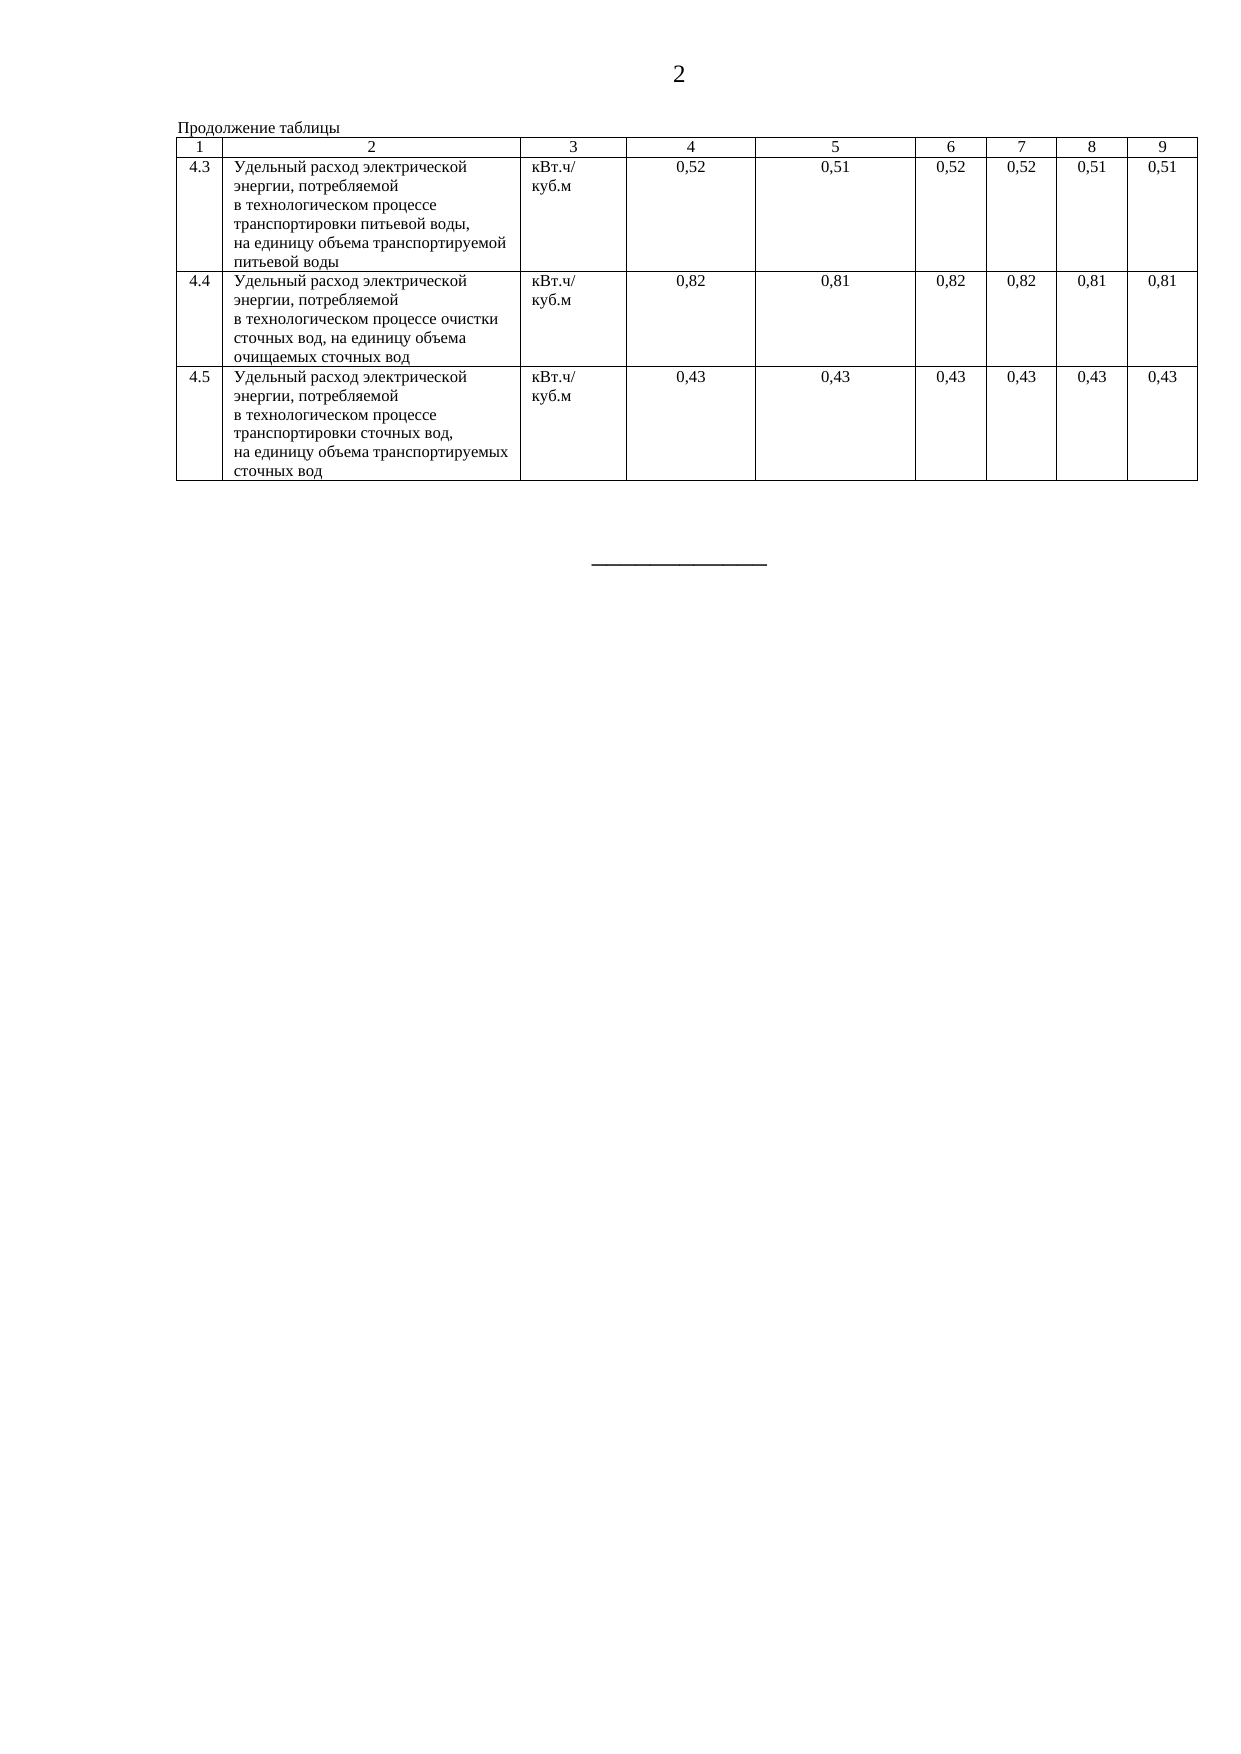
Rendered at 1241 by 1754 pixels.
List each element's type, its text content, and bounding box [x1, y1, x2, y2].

table_cell 0,43 [627, 367, 755, 480]
table_cell 0,43 [916, 367, 986, 480]
table_cell 4.5 [177, 367, 222, 480]
table_cell кВт.ч/куб.м [521, 158, 626, 271]
table_cell 0,52 [987, 158, 1056, 271]
table_cell Удельный расход электрической энергии, потребляемой в технологическом процессе транспортировки питьевой воды, на единицу объема транспортируемой питьевой воды [223, 158, 520, 271]
table_cell 0,82 [916, 272, 986, 366]
table_cell 0,52 [627, 158, 755, 271]
table_cell 0,52 [916, 158, 986, 271]
table_header 4 [627, 138, 755, 157]
text Продолжение таблицы [177, 118, 1181, 137]
table_cell Удельный расход электрической энергии, потребляемой в технологическом процессе транспортировки сточных вод, на единицу объема транспортируемых сточных вод [223, 367, 520, 480]
text ____________ [177, 537, 1181, 569]
table_header 7 [987, 138, 1056, 157]
table_header 5 [756, 138, 915, 157]
table_header 2 [223, 138, 520, 157]
table_cell 0,82 [987, 272, 1056, 366]
table_cell 0,43 [1057, 367, 1127, 480]
table_cell кВт.ч/куб.м [521, 367, 626, 480]
table_cell 0,81 [1057, 272, 1127, 366]
table_cell 0,43 [756, 367, 915, 480]
table_header 3 [521, 138, 626, 157]
table_header 6 [916, 138, 986, 157]
table_cell 4.3 [177, 158, 222, 271]
table_cell 0,43 [1128, 367, 1197, 480]
table_cell 0,51 [1057, 158, 1127, 271]
table_cell 0,81 [1128, 272, 1197, 366]
table_cell 0,51 [1128, 158, 1197, 271]
table_cell 0,43 [987, 367, 1056, 480]
table_cell 0,82 [627, 272, 755, 366]
table_cell Удельный расход электрической энергии, потребляемой в технологическом процессе очистки сточных вод, на единицу объема очищаемых сточных вод [223, 272, 520, 366]
table_header 9 [1128, 138, 1197, 157]
table_cell кВт.ч/куб.м [521, 272, 626, 366]
table_cell 0,81 [756, 272, 915, 366]
table_header 1 [177, 138, 222, 157]
table_header 8 [1057, 138, 1127, 157]
table_cell 0,51 [756, 158, 915, 271]
table_cell 4.4 [177, 272, 222, 366]
